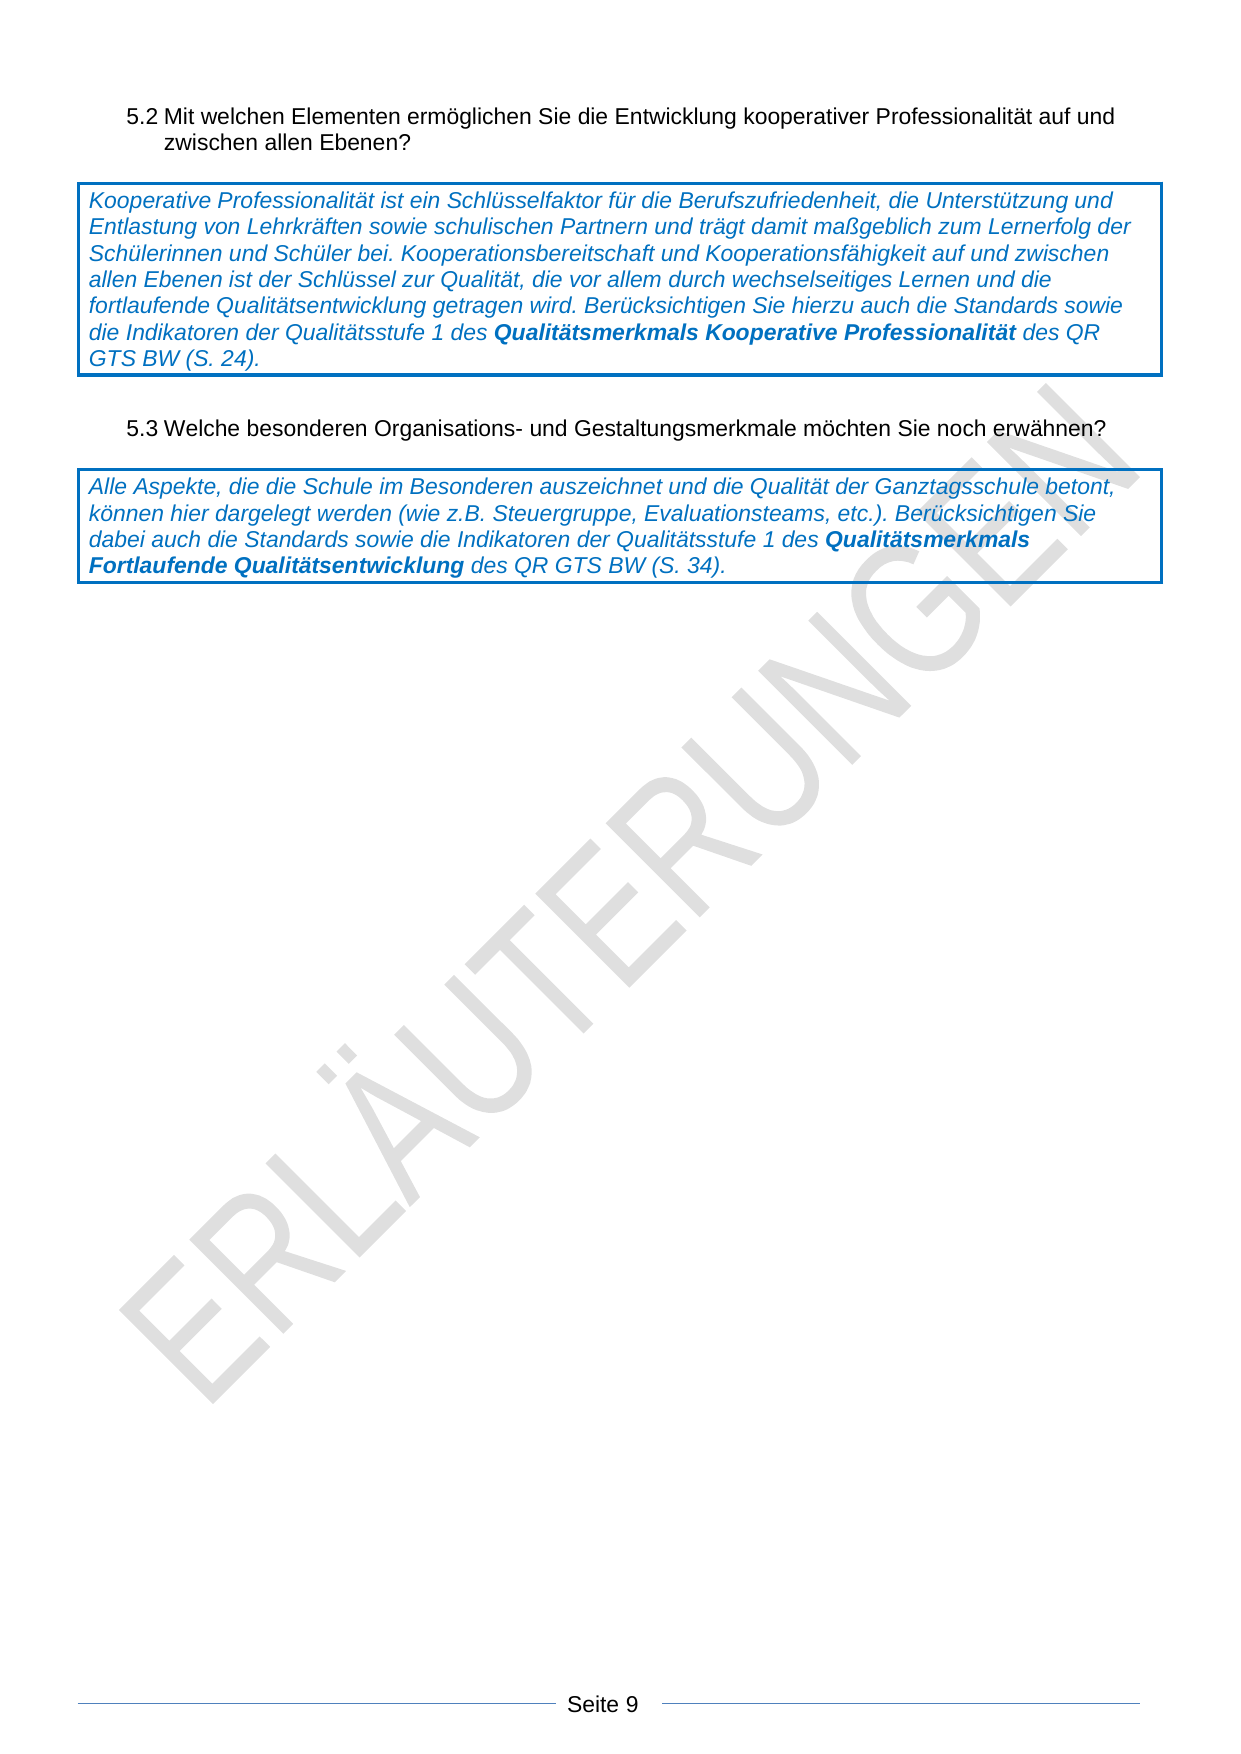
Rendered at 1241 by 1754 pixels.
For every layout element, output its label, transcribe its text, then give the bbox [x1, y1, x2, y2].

list Welche besonderen Organisations- und Gestaltungsmerkmale möchten Sie noch erwähnen? [126, 415, 1152, 442]
list Mit welchen Elementen ermöglichen Sie die Entwicklung kooperativer Professionalität auf und zwischen allen Ebenen? [126, 103, 1152, 155]
list Alle Aspekte, die die Schule im Besonderen auszeichnet und die Qualität der Ganztagsschule betont, können hier dargelegt werden (wie z.B. Steuergruppe, Evaluationsteams, etc.). Berücksichtigen Sie dabei auch die Standards sowie die Indikatoren der Qualitätsstufe 1 des Qualitätsmerkmals Fortlaufende Qualitätsentwicklung des QR GTS BW (S. 34). [80, 471, 1160, 581]
list Kooperative Professionalität ist ein Schlüsselfaktor für die Berufszufriedenheit, die Unterstützung und Entlastung von Lehrkräften sowie schulischen Partnern und trägt damit maßgeblich zum Lernerfolg der Schülerinnen und Schüler bei. Kooperationsbereitschaft und Kooperationsfähigkeit auf und zwischen allen Ebenen ist der Schlüssel zur Qualität, die vor allem durch wechselseitiges Lernen und die fortlaufende Qualitätsentwicklung getragen wird. Berücksichtigen Sie hierzu auch die Standards sowie die Indikatoren der Qualitätsstufe 1 des Qualitätsmerkmals Kooperative Professionalität des QR GTS BW (S. 24). [80, 185, 1160, 373]
